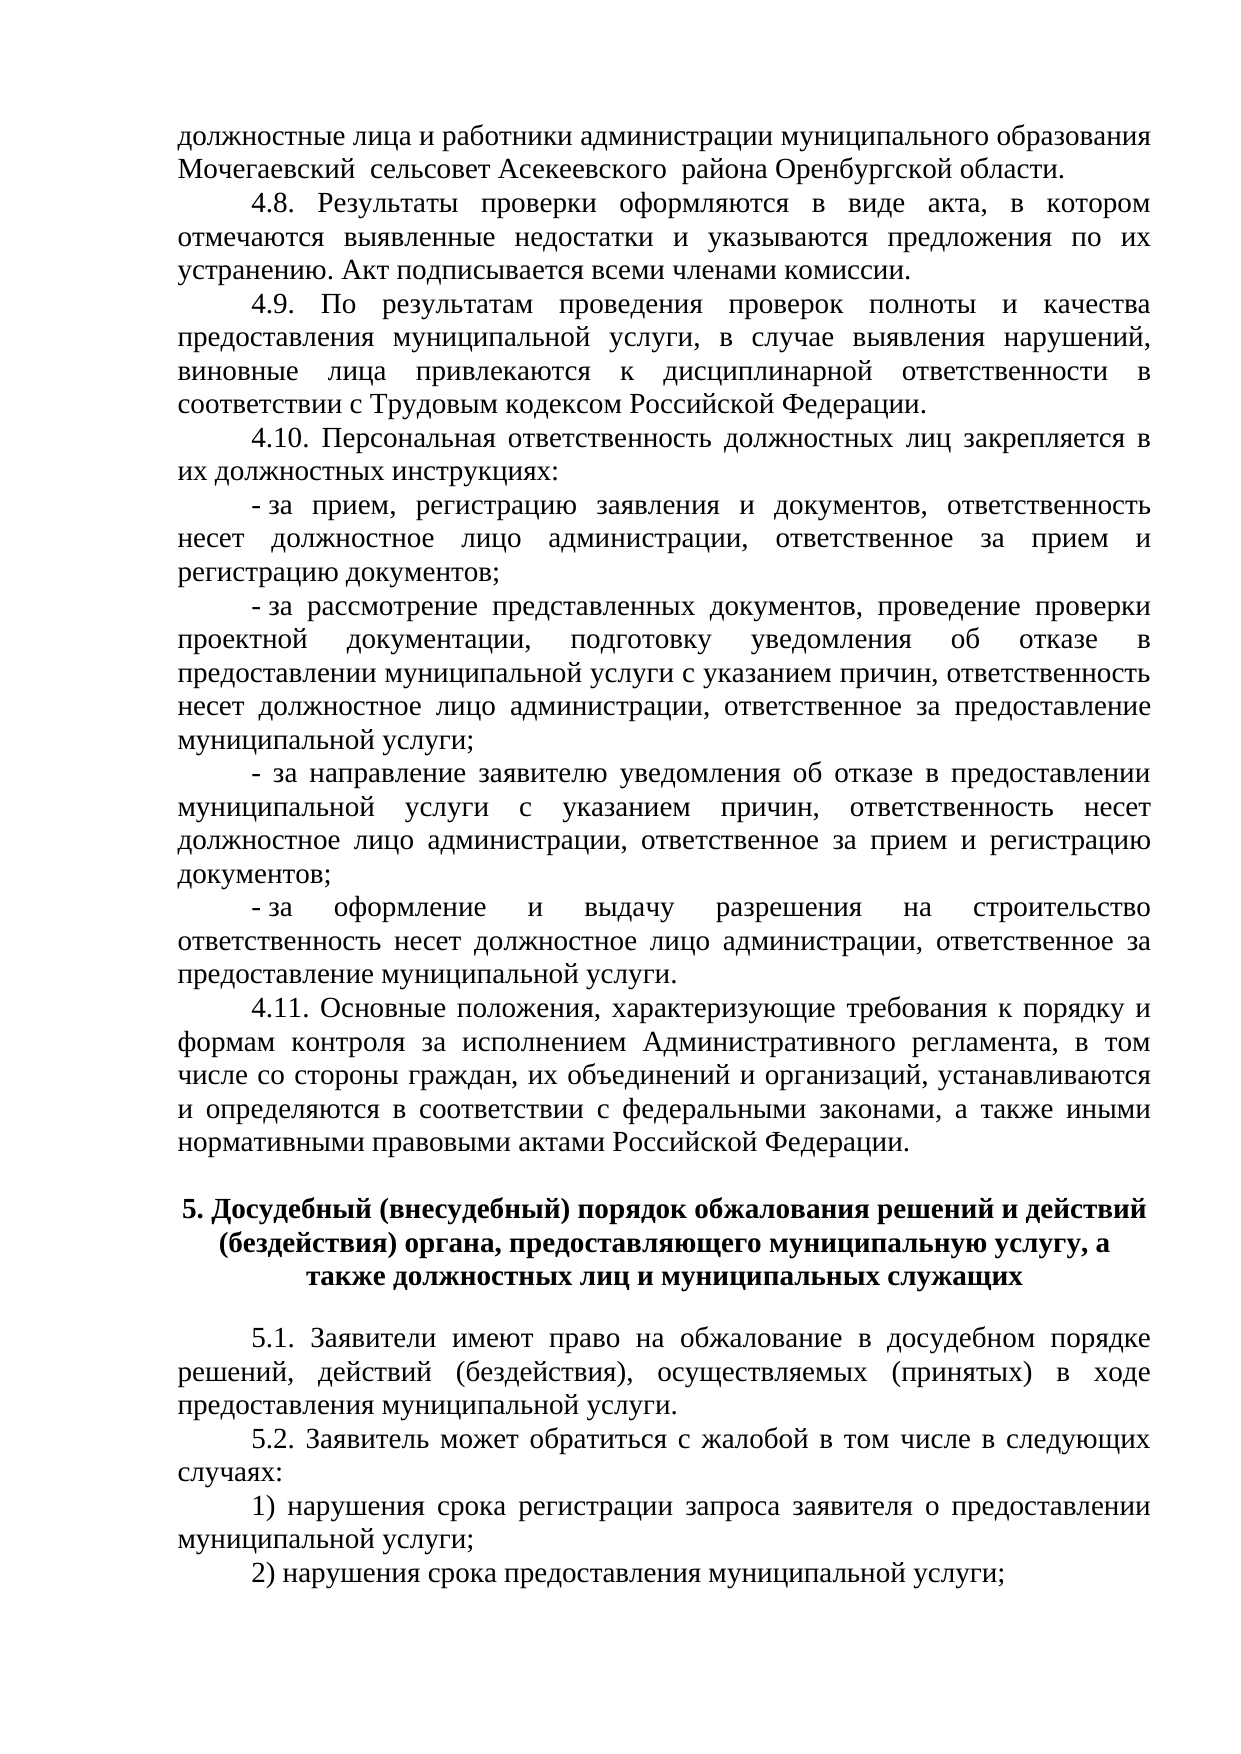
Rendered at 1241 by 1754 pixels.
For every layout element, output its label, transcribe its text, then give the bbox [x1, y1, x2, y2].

text 5.1. Заявители имеют право на обжалование в досудебном порядке решений, действий (бездействия), осуществляемых (принятых) в ходе предоставления муниципальной услуги. [177, 1320, 1152, 1421]
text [177, 118, 1152, 185]
text 4.10. Персональная ответственность должностных лиц закрепляется в их должностных инструкциях: [177, 420, 1152, 487]
text 5.2. Заявитель может обратиться с жалобой в том числе в следующих случаях: [177, 1421, 1152, 1488]
text 1) нарушения срока регистрации запроса заявителя о предоставлении муниципальной услуги; [177, 1488, 1152, 1555]
text 4.9. По результатам проведения проверок полноты и качества предоставления муниципальной услуги, в случае выявления нарушений, виновные лица привлекаются к дисциплинарной ответственности в соответствии с Трудовым кодексом Российской Федерации. [177, 286, 1152, 420]
text 2) нарушения срока предоставления муниципальной услуги; [177, 1555, 1152, 1588]
text - за оформление и выдачу разрешения на строительство ответственность несет должностное лицо администрации, ответственное за предоставление муниципальной услуги. [177, 889, 1152, 990]
text - за рассмотрение представленных документов, проведение проверки проектной документации, подготовку уведомления об отказе в предоставлении муниципальной услуги с указанием причин, ответственность несет должностное лицо администрации, ответственное за предоставление муниципальной услуги; [177, 588, 1152, 755]
text 4.11. Основные положения, характеризующие требования к порядку и формам контроля за исполнением Административного регламента, в том числе со стороны граждан, их объединений и организаций, устанавливаются и определяются в соответствии с федеральными законами, а также иными нормативными правовыми актами Российской Федерации. [177, 990, 1152, 1158]
text - за прием, регистрацию заявления и документов, ответственность несет должностное лицо администрации, ответственное за прием и регистрацию документов; [177, 487, 1152, 588]
text - за направление заявителю уведомления об отказе в предоставлении муниципальной услуги с указанием причин, ответственность несет должностное лицо администрации, ответственное за прием и регистрацию документов; [177, 755, 1152, 889]
text 5. Досудебный (внесудебный) порядок обжалования решений и действий (бездействия) органа, предоставляющего муниципальную услугу, а также должностных лиц и муниципальных служащих [177, 1191, 1152, 1292]
text 4.8. Результаты проверки оформляются в виде акта, в котором отмечаются выявленные недостатки и указываются предложения по их устранению. Акт подписывается всеми членами комиссии. [177, 185, 1152, 286]
